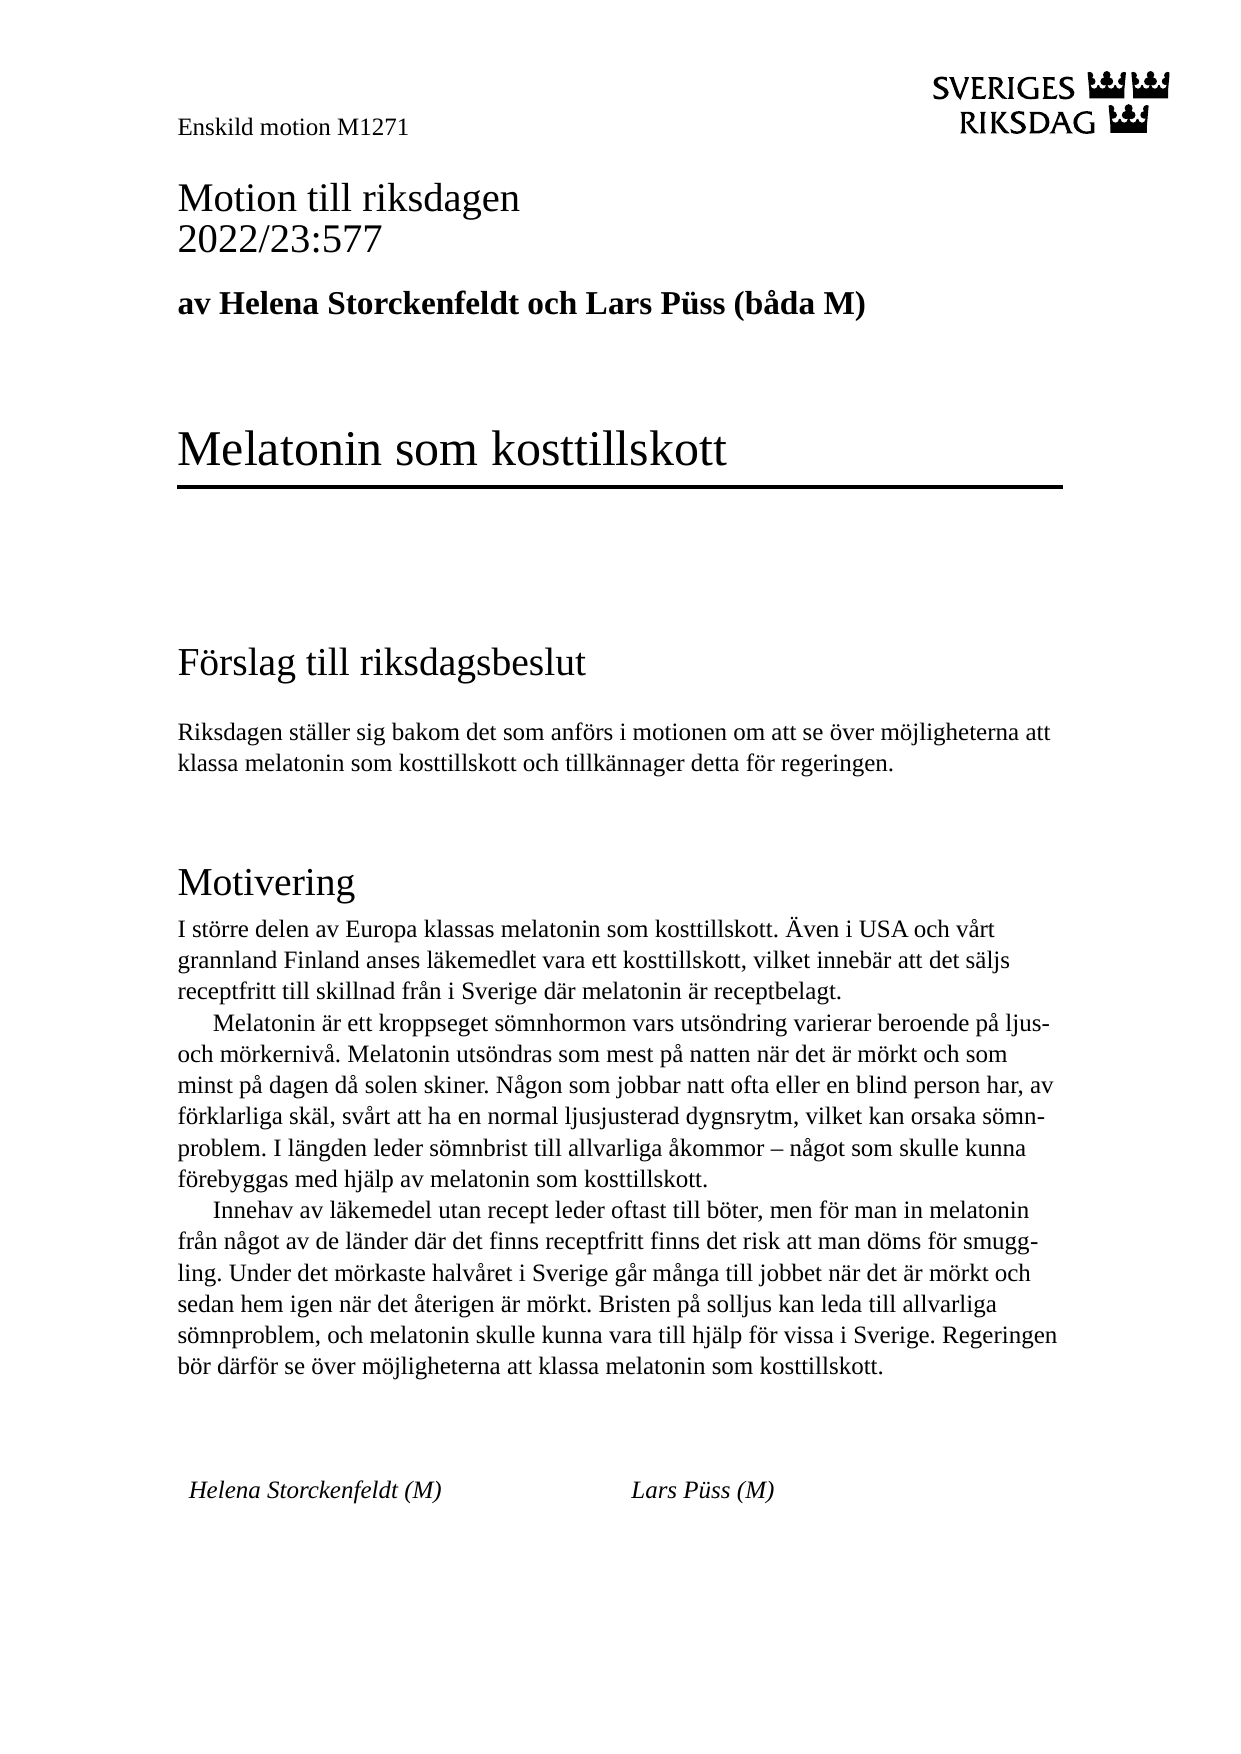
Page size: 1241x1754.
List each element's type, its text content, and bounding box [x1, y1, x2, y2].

table_header Lars Püss (M) [620, 1443, 1063, 1511]
table_header Helena Storckenfeldt (M) [177, 1443, 620, 1511]
text Melatonin är ett kroppseget sömnhormon vars utsöndring varierar beroende på ljus- och mörkernivå. Melatonin utsöndras som mest på natten när det är mörkt och som minst på dagen då solen skiner. Någon som jobbar natt ofta eller en blind person har, av förklarliga skäl, svårt att ha en normal ljusjusterad dygnsrytm, vilket kan orsaka sömnproblem. I längden leder sömnbrist till allvarliga åkommor – något som skulle kunna förebyggas med hjälp av melatonin som kosttillskott. [177, 1005, 1063, 1193]
text Innehav av läkemedel utan recept leder oftast till böter, men för man in melatonin från något av de länder där det finns receptfritt finns det risk att man döms för smuggling. Under det mörkaste halvåret i Sverige går många till jobbet när det är mörkt och sedan hem igen när det återigen är mörkt. Bristen på solljus kan leda till allvarliga sömnproblem, och melatonin skulle kunna vara till hjälp för vissa i Sverige. Regeringen bör därför se över möjligheterna att klassa melatonin som kosttillskott. [177, 1193, 1063, 1380]
text I större delen av Europa klassas melatonin som kosttillskott. Även i USA och vårt grannland Finland anses läkemedlet vara ett kosttillskott, vilket innebär att det säljs receptfritt till skillnad från i Sverige där melatonin är receptbelagt. [177, 911, 1063, 1005]
